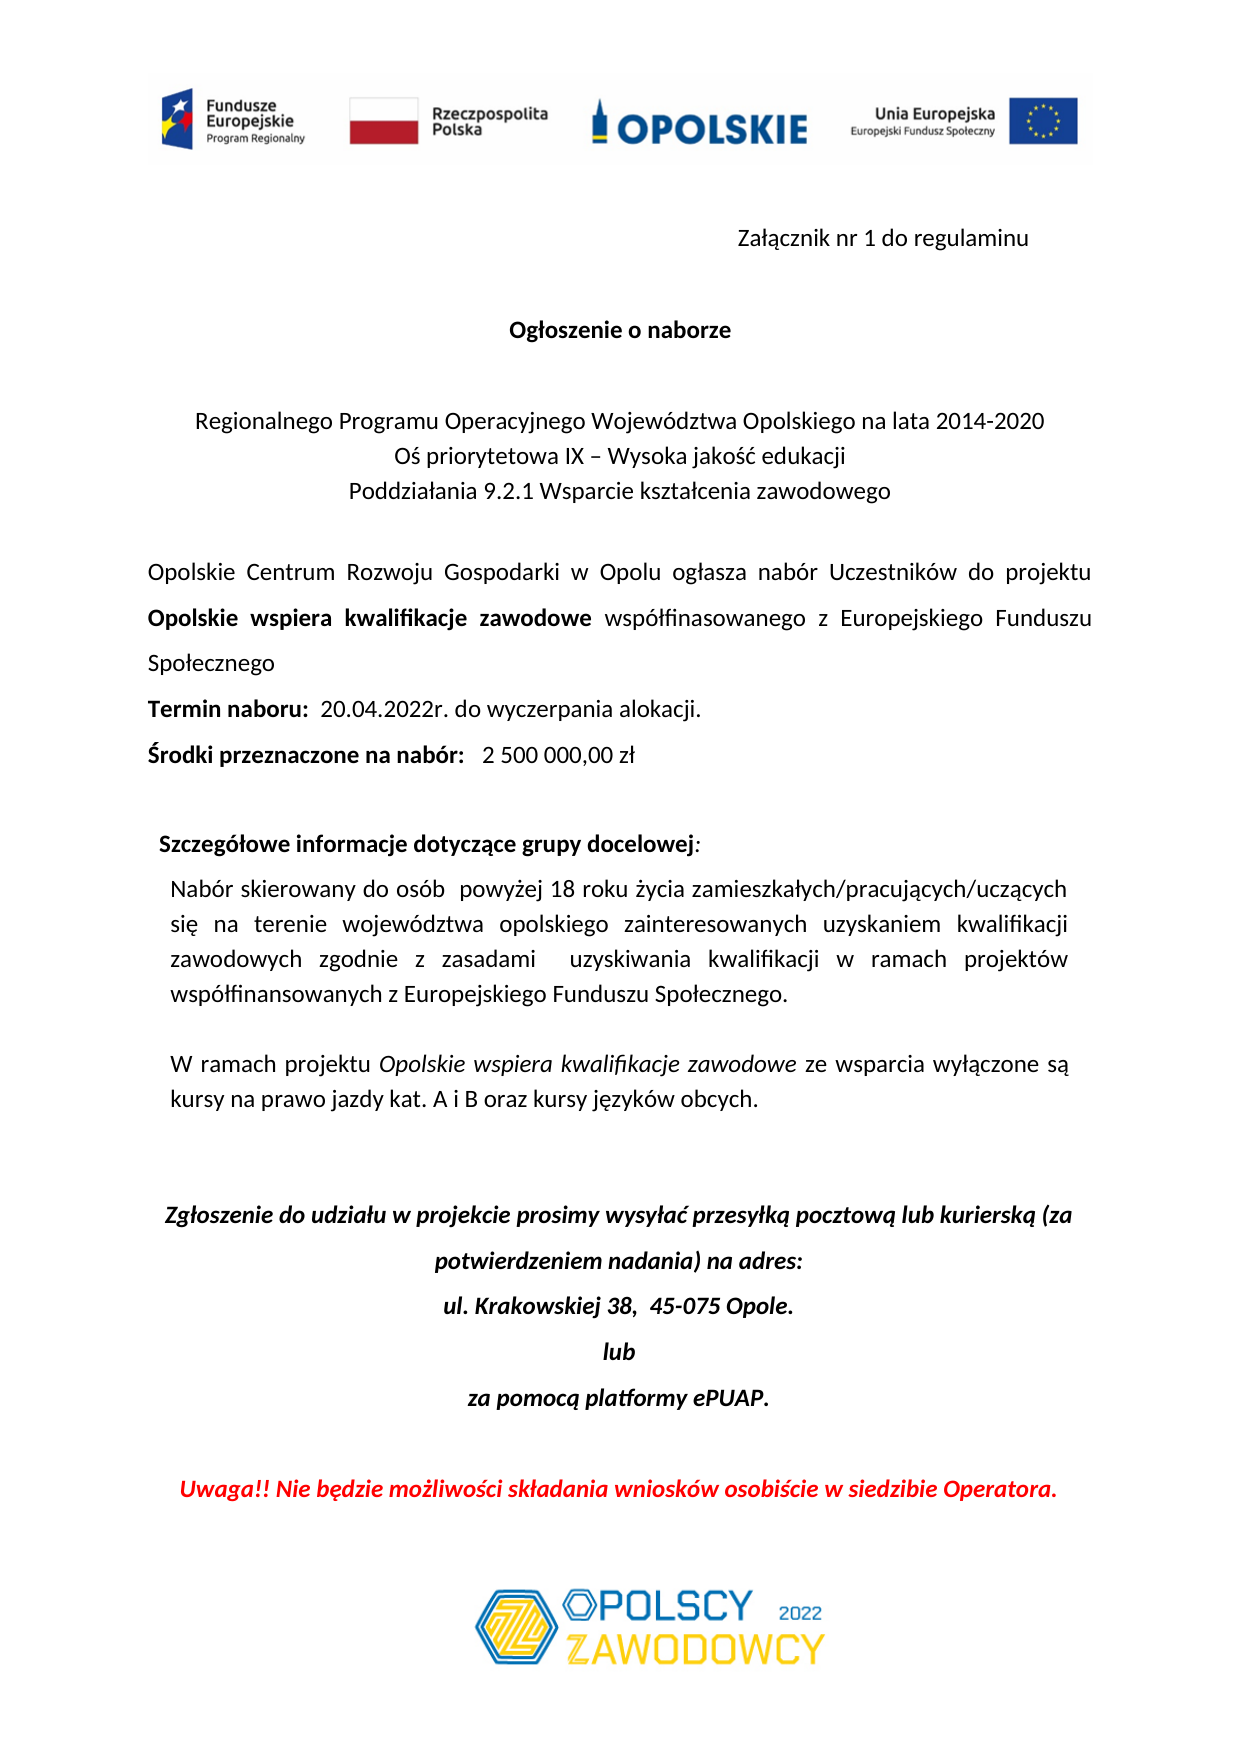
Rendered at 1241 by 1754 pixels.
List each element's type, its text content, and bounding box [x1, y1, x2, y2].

picture [147, 73, 1093, 165]
text Opolskie Centrum Rozwoju Gospodarki w Opolu ogłasza nabór Uczestników do projektu Opolskie wspiera kwalifikacje zawodowe współfinasowanego z Europejskiego Funduszu Społecznego [148, 556, 1093, 678]
text Ogłoszenie o naborze [148, 314, 1093, 344]
text Termin naboru: 20.04.2022r. do wyczerpania alokacji. [148, 693, 1093, 724]
table_header Szczegółowe informacje dotyczące grupy docelowej: [148, 828, 1092, 1153]
text lub [148, 1336, 1093, 1367]
text Środki przeznaczone na nabór: 2 500 000,00 zł [148, 739, 1093, 769]
text za pomocą platformy ePUAP. [148, 1382, 1093, 1412]
text Zgłoszenie do udziału w projekcie prosimy wysyłać przesyłką pocztową lub kurierską (za potwierdzeniem nadania) na adres: ul. Krakowskiej 38, 45-075 Opole. [148, 1199, 1093, 1321]
text Regionalnego Programu Operacyjnego Województwa Opolskiego na lata 2014-2020 [148, 405, 1093, 436]
picture [458, 1572, 856, 1681]
text Uwaga!! Nie będzie możliwości składania wniosków osobiście w siedzibie Operatora. [148, 1473, 1093, 1504]
text Załącznik nr 1 do regulaminu [148, 222, 1093, 253]
text Poddziałania 9.2.1 Wsparcie kształcenia zawodowego [148, 475, 1093, 506]
text Oś priorytetowa IX – Wysoka jakość edukacji [148, 440, 1093, 471]
